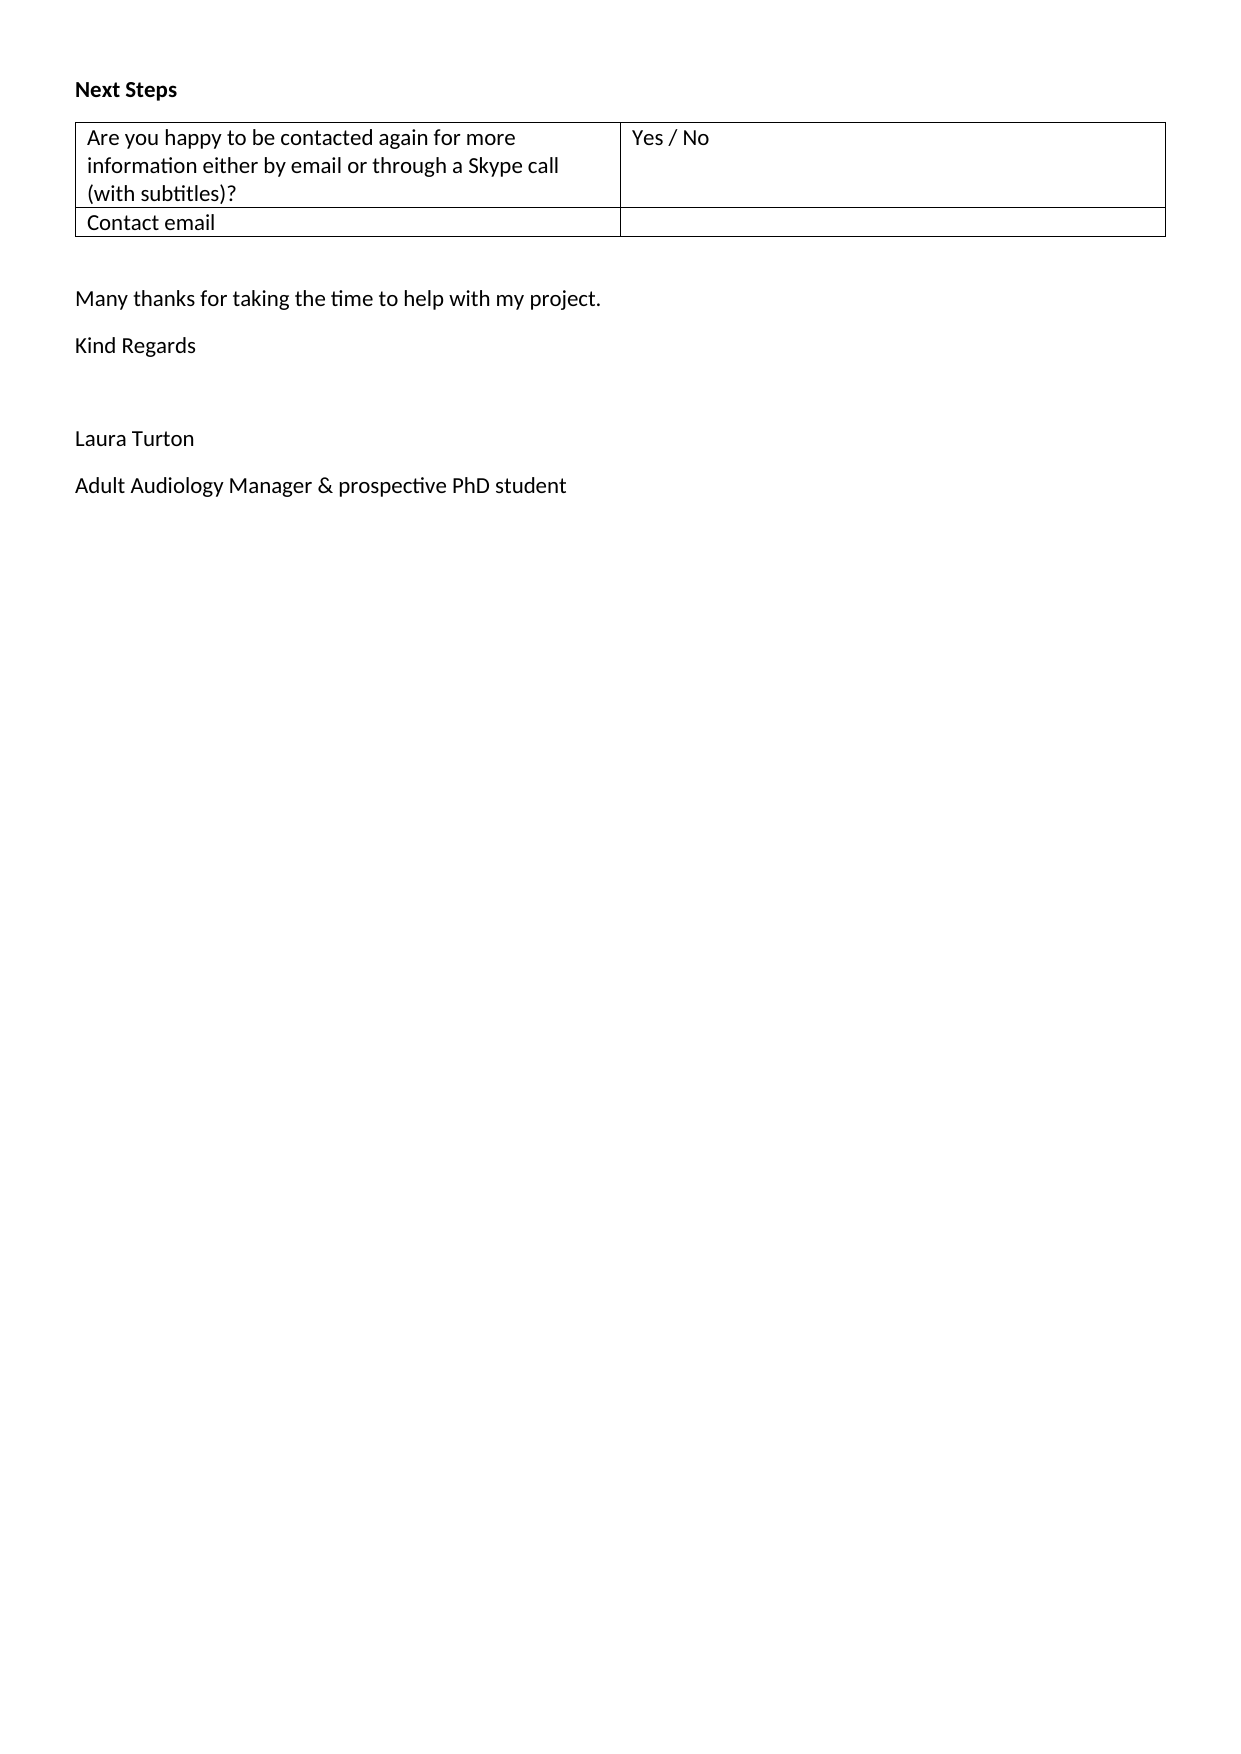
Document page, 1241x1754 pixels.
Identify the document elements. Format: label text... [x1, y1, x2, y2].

table_cell [621, 208, 1165, 236]
text Adult Audiology Manager & prospective PhD student [75, 471, 1165, 499]
text Many thanks for taking the time to help with my project. [75, 284, 1165, 312]
table_header Yes / No [621, 123, 1165, 207]
table_cell Contact email [76, 208, 620, 236]
text Laura Turton [75, 424, 1165, 453]
table_header Are you happy to be contacted again for more information either by email or through a Skype call (with subtitles)? [76, 123, 620, 207]
text Kind Regards [75, 331, 1165, 359]
text Next Steps [75, 75, 1165, 103]
